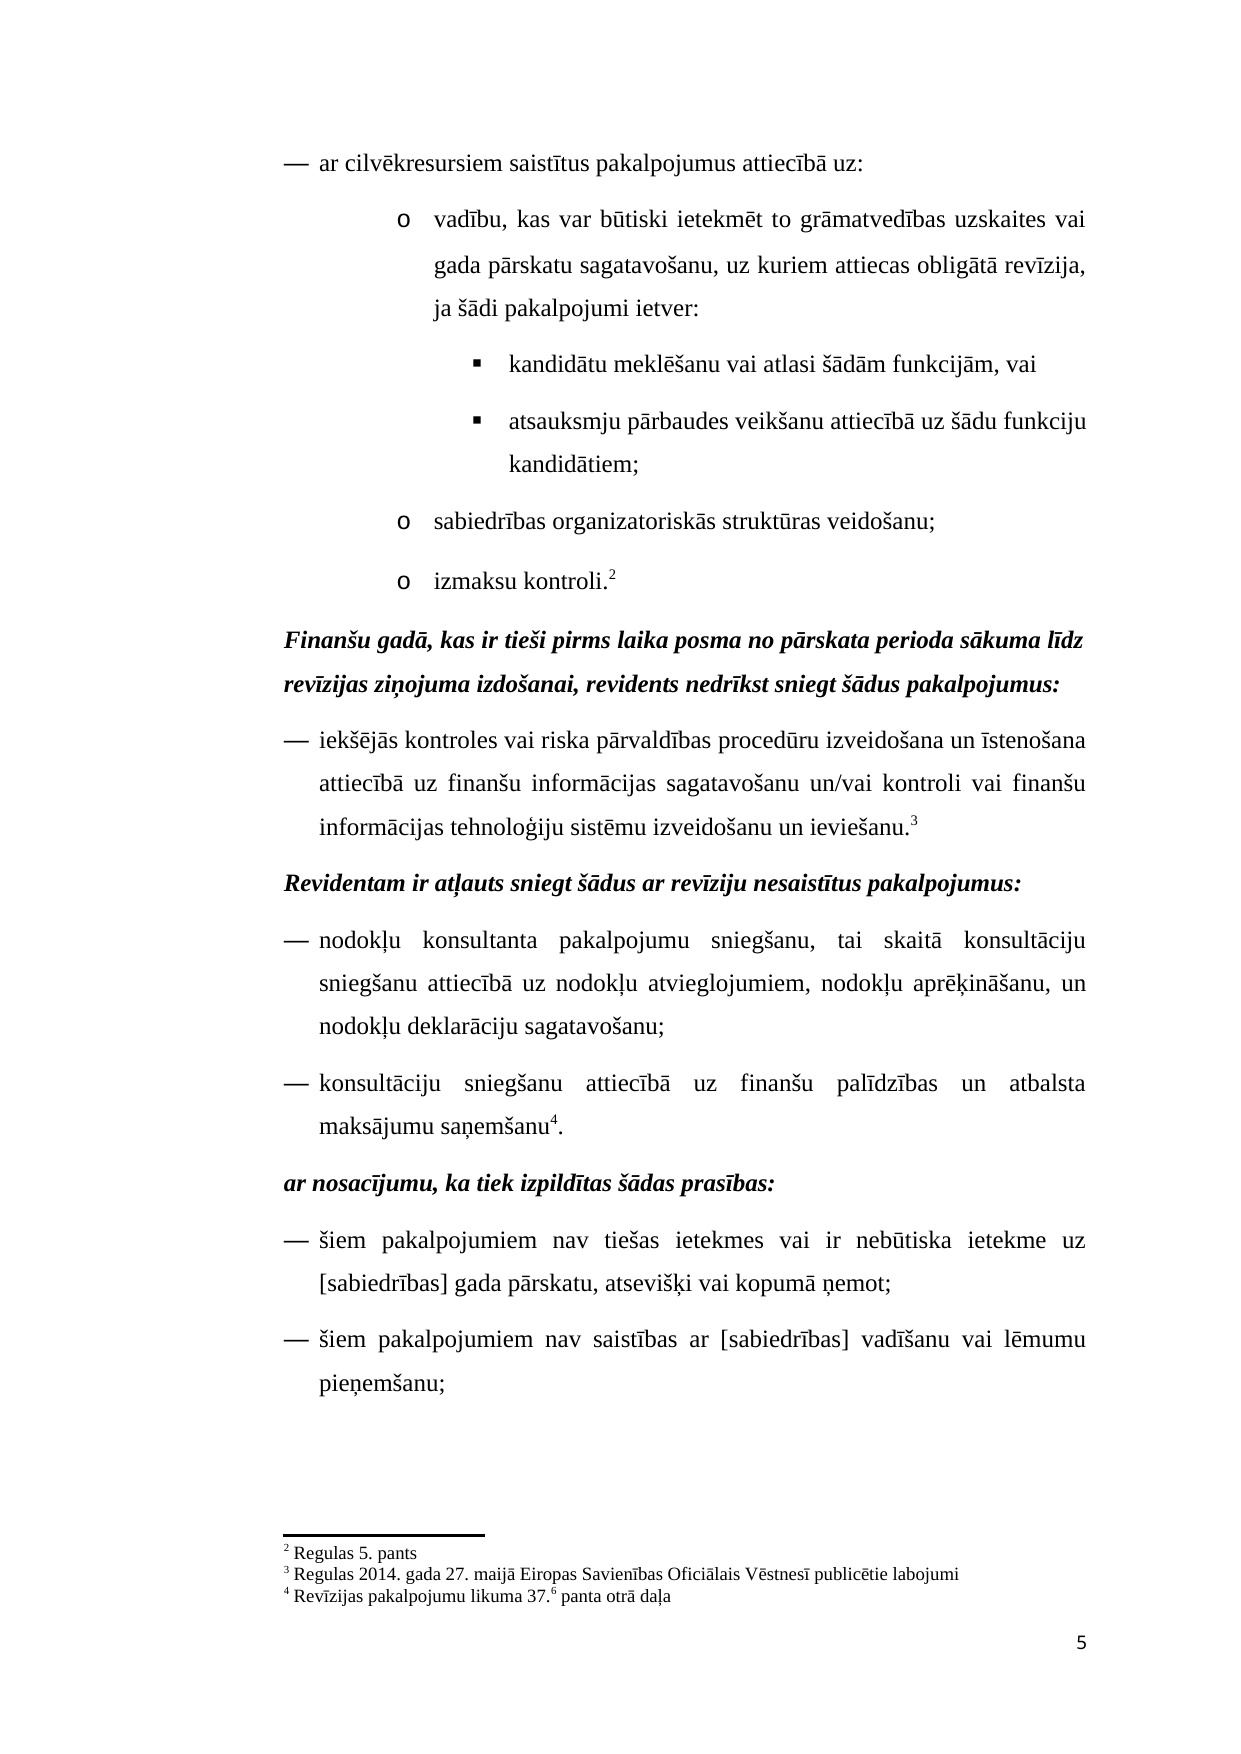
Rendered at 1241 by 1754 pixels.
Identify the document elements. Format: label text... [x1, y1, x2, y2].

list sabiedrības organizatoriskās struktūras veidošanu; [396, 506, 1087, 537]
list šiem pakalpojumiem nav saistības ar [sabiedrības] vadīšanu vai lēmumu pieņemšanu; [283, 1324, 1087, 1396]
list Revidentam ir atļauts sniegt šādus ar revīziju nesaistītus pakalpojumus: [283, 868, 1087, 897]
list kandidātu meklēšanu vai atlasi šādām funkcijām, vai [471, 349, 1087, 378]
list izmaksu kontroli. [396, 566, 1087, 597]
list šiem pakalpojumiem nav tiešas ietekmes vai ir nebūtiska ietekme uz [sabiedrības] gada pārskatu, atsevišķi vai kopumā ņemot; [283, 1224, 1087, 1297]
list nodokļu konsultanta pakalpojumu sniegšanu, tai skaitā konsultāciju sniegšanu attiecībā uz nodokļu atvieglojumiem, nodokļu aprēķināšanu, un nodokļu deklarāciju sagatavošanu; [283, 925, 1087, 1040]
list atsauksmju pārbaudes veikšanu attiecībā uz šādu funkciju kandidātiem; [471, 406, 1087, 478]
list vadību, kas var būtiski ietekmēt to grāmatvedības uzskaites vai gada pārskatu sagatavošanu, uz kuriem attiecas obligātā revīzija, ja šādi pakalpojumi ietver: [396, 204, 1087, 322]
text Finanšu gadā, kas ir tieši pirms laika posma no pārskata perioda sākuma līdz revīzijas ziņojuma izdošanai, revidents nedrīkst sniegt šādus pakalpojumus: [283, 626, 1087, 697]
list iekšējās kontroles vai riska pārvaldības procedūru izveidošana un īstenošana attiecībā uz finanšu informācijas sagatavošanu un/vai kontroli vai finanšu informācijas tehnoloģiju sistēmu izveidošanu un ieviešanu. [283, 725, 1087, 840]
list ar nosacījumu, ka tiek izpildītas šādas prasības: [283, 1168, 1087, 1197]
list konsultāciju sniegšanu attiecībā uz finanšu palīdzības un atbalsta maksājumu saņemšanu. [283, 1068, 1087, 1140]
list ar cilvēkresursiem saistītus pakalpojumus attiecībā uz: [283, 148, 1087, 177]
